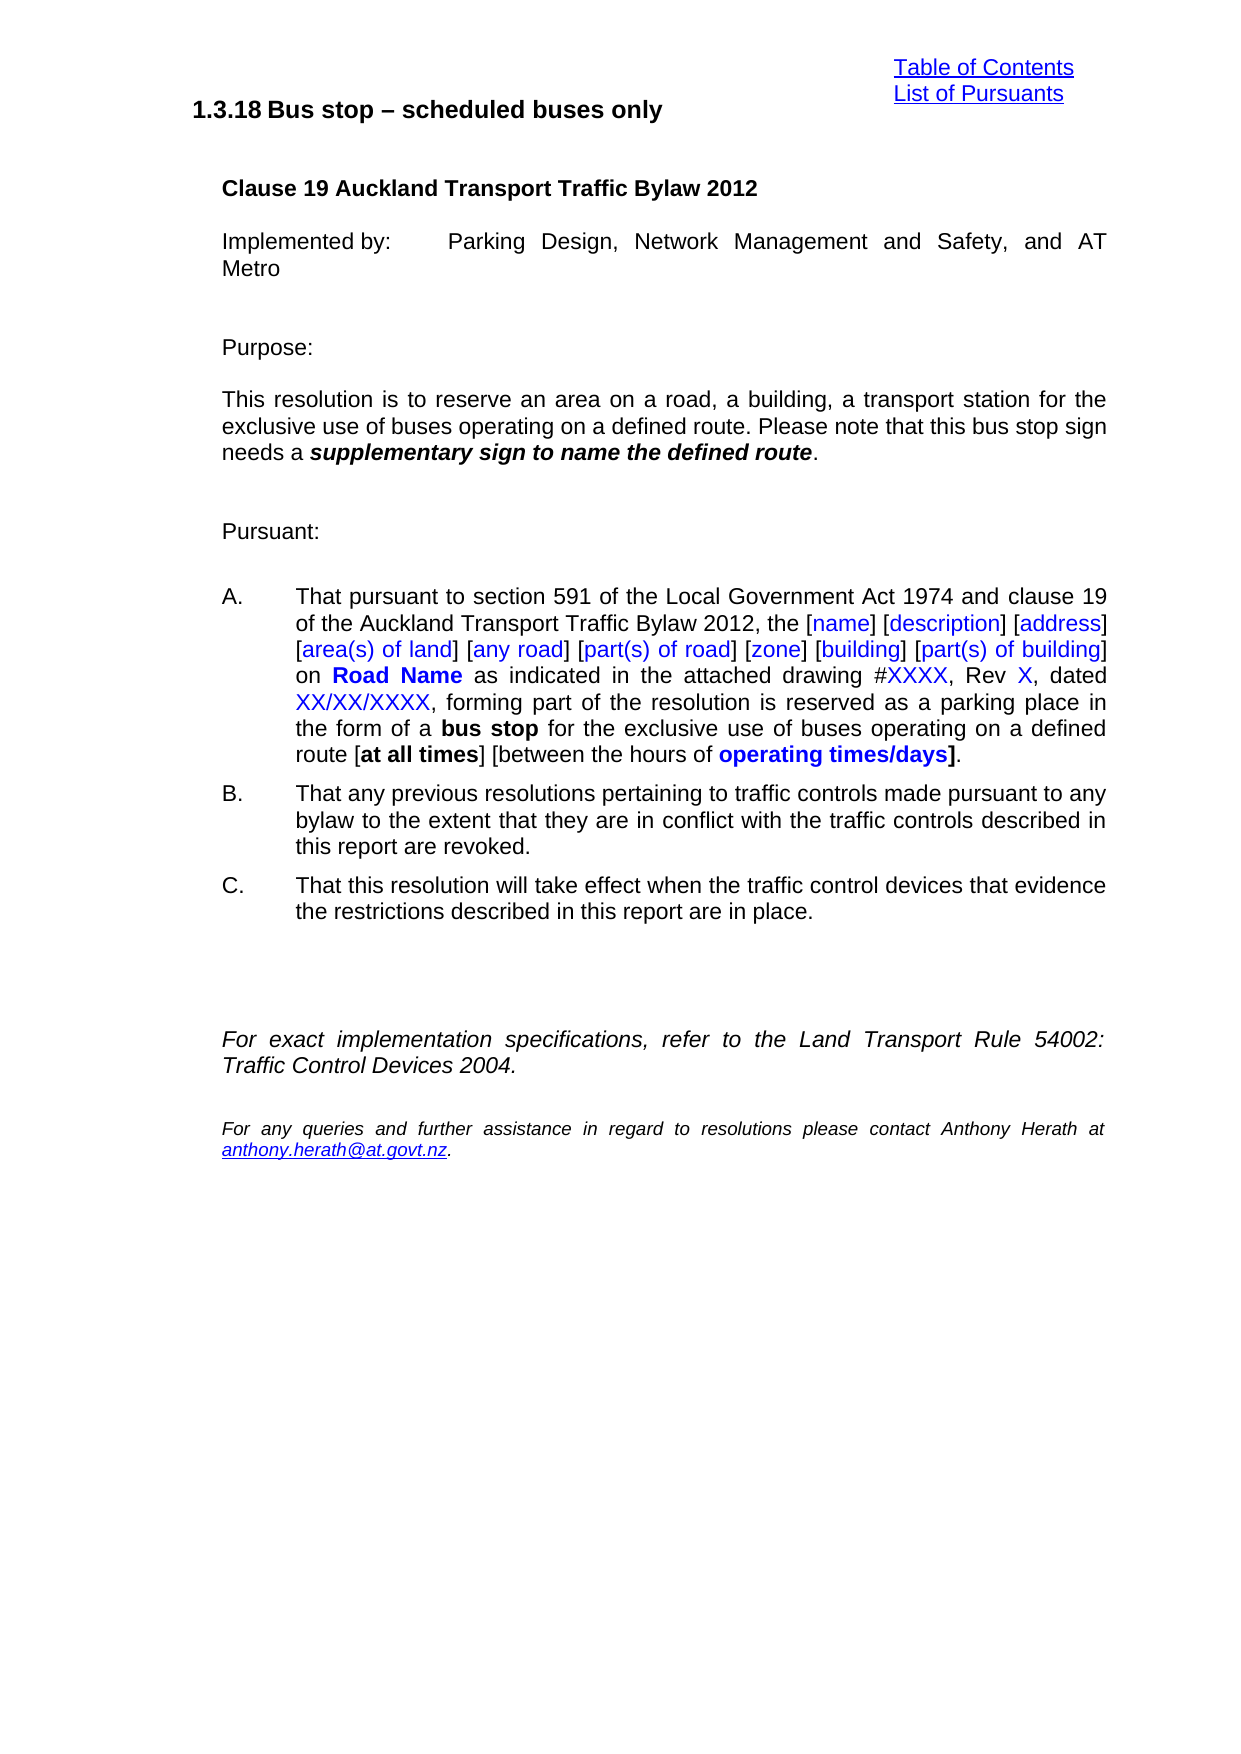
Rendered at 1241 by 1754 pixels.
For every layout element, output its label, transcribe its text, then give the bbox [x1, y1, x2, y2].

list That pursuant to section 591 of the Local Government Act 1974 and clause 19 of the Auckland Transport Traffic Bylaw 2012, the [name] [description] [address] [area(s) of land] [any road] [part(s) of road] [zone] [building] [part(s) of building] on Road Name as indicated in the attached drawing #XXXX, Rev X, dated XX/XX/XXXX, forming part of the resolution is reserved as a parking place in the form of a bus stop for the exclusive use of buses operating on a defined route [at all times] [between the hours of operating times/days]. [222, 583, 1107, 768]
subtitle Bus stop – scheduled buses only [192, 95, 1107, 124]
text Implemented by: Parking Design, Network Management and Safety, and AT Metro [222, 228, 1107, 281]
text This resolution is to reserve an area on a road, a building, a transport station for the exclusive use of buses operating on a defined route. Please note that this bus stop sign needs a supplementary sign to name the defined route. [222, 386, 1107, 465]
list That any previous resolutions pertaining to traffic controls made pursuant to any bylaw to the extent that they are in conflict with the traffic controls described in this report are revoked. [222, 780, 1107, 859]
list That this resolution will take effect when the traffic control devices that evidence the restrictions described in this report are in place. [222, 872, 1107, 924]
text Purpose: [222, 333, 1107, 360]
text Pursuant: [222, 518, 1107, 544]
text For any queries and further assistance in regard to resolutions please contact Anthony Herath at anthony.herath@at.govt.nz. [222, 1117, 1107, 1161]
text Clause 19 Auckland Transport Traffic Bylaw 2012 [222, 175, 1107, 202]
text For exact implementation specifications, refer to the Land Transport Rule 54002: Traffic Control Devices 2004. [222, 1026, 1107, 1078]
